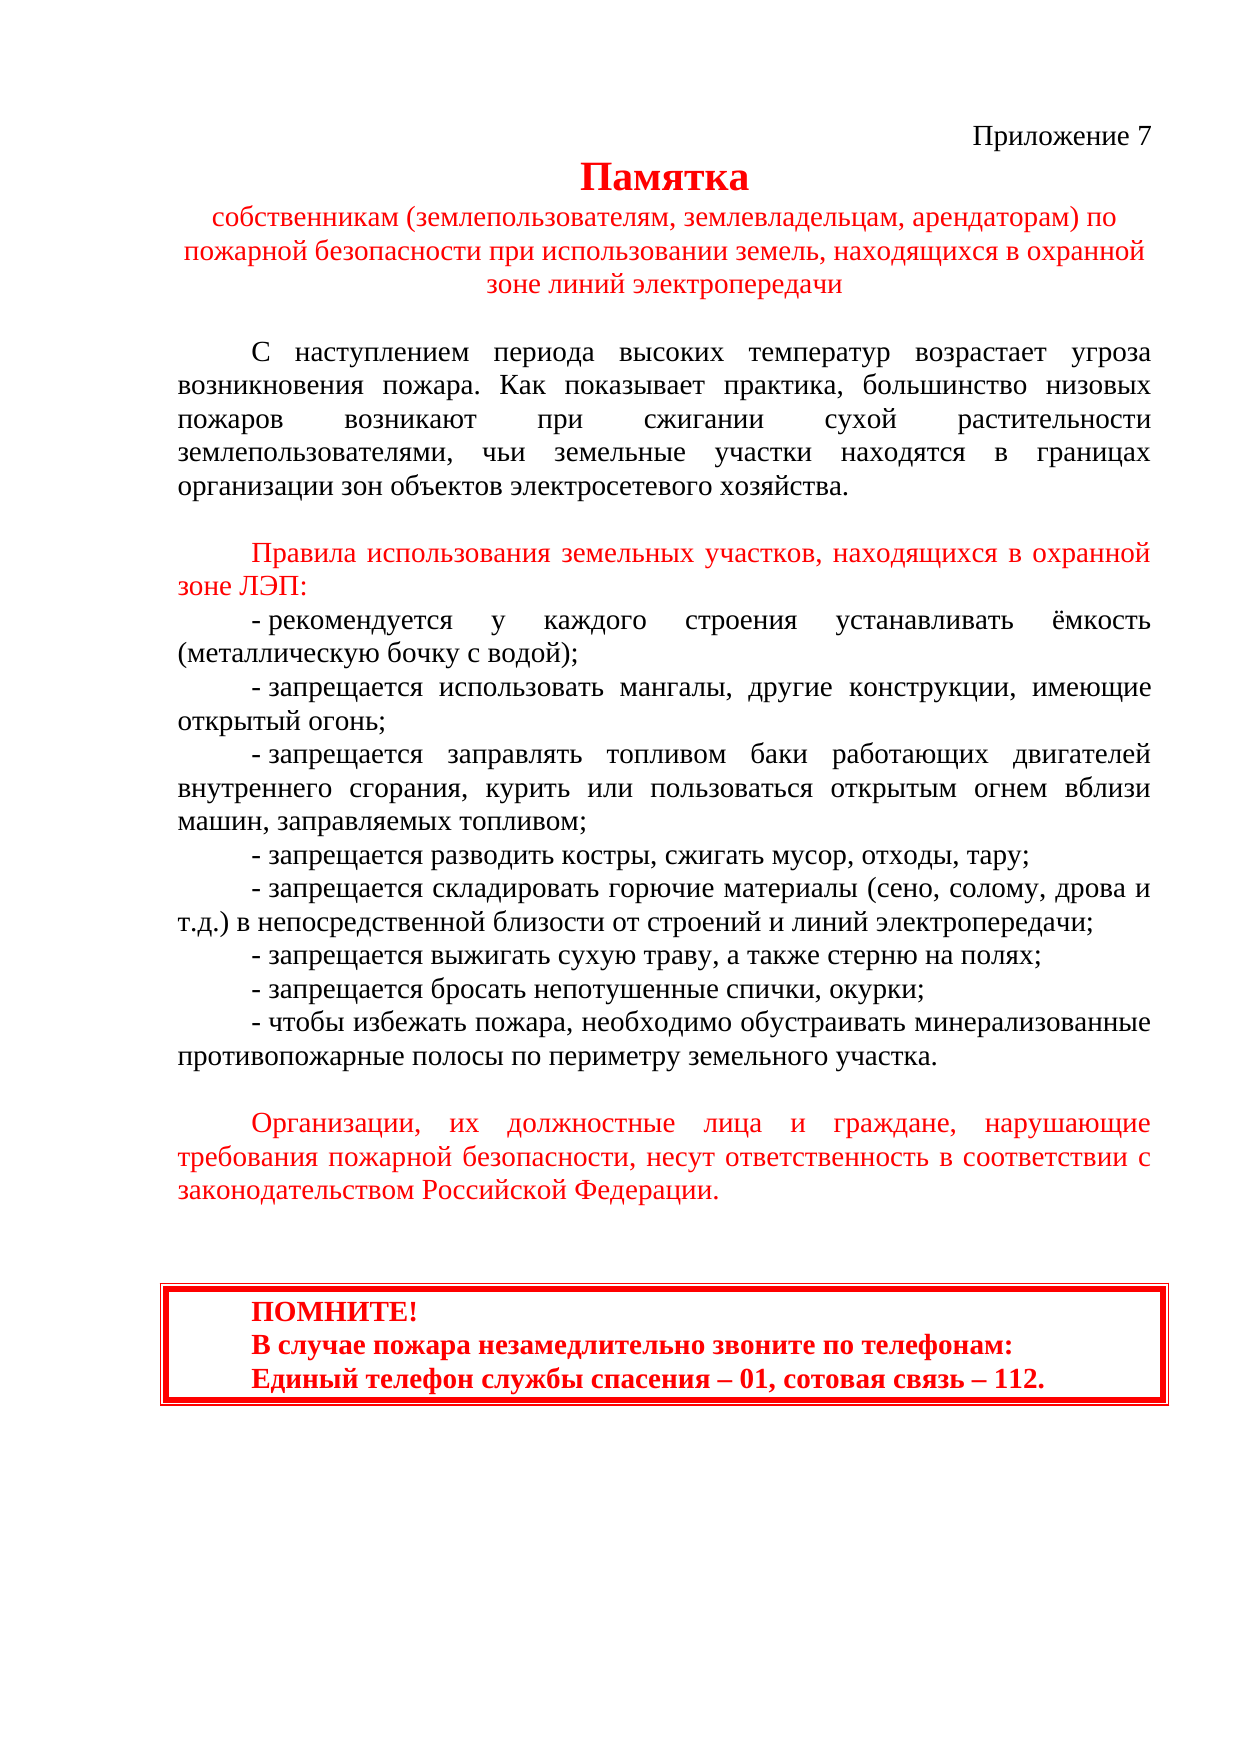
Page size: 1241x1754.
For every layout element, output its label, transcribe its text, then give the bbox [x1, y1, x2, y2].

text - запрещается заправлять топливом баки работающих двигателей внутреннего сгорания, курить или пользоваться открытым огнем вблизи машин, заправляемых топливом; [177, 736, 1152, 837]
text Приложение 7 [177, 118, 1152, 152]
text - запрещается разводить костры, сжигать мусор, отходы, тару; [177, 837, 1152, 870]
text В случае пожара незамедлительно звоните по телефонам: [177, 1327, 1152, 1349]
text собственникам (землепользователям, землевладельцам, арендаторам) по пожарной безопасности при использовании земель, находящихся в охранной зоне линий электропередачи [177, 199, 1152, 300]
text - запрещается использовать мангалы, другие конструкции, имеющие открытый огонь; [177, 669, 1152, 736]
text Организации, их должностные лица и граждане, нарушающие требования пожарной безопасности, несут ответственность в соответствии с законодательством Российской Федерации. [177, 1105, 1152, 1206]
text Правила использования земельных участков, находящихся в охранной зоне ЛЭП: [177, 535, 1152, 602]
text - запрещается бросать непотушенные спички, окурки; [177, 971, 1152, 1004]
text Единый телефон службы спасения – 01, сотовая связь – 112. [169, 1349, 1160, 1397]
text - запрещается выжигать сухую траву, а также стерню на полях; [177, 937, 1152, 971]
text - рекомендуется у каждого строения устанавливать ёмкость (металлическую бочку с водой); [177, 602, 1152, 669]
text ПОМНИТЕ! [169, 1292, 1160, 1327]
text - запрещается складировать горючие материалы (сено, солому, дрова и т.д.) в непосредственной близости от строений и линий электропередачи; [177, 870, 1152, 937]
text - чтобы избежать пожара, необходимо обустраивать минерализованные противопожарные полосы по периметру земельного участка. [177, 1004, 1152, 1072]
text Памятка [177, 152, 1152, 199]
text С наступлением периода высоких температур возрастает угроза возникновения пожара. Как показывает практика, большинство низовых пожаров возникают при сжигании сухой растительности землепользователями, чьи земельные участки находятся в границах организации зон объектов электросетевого хозяйства. [177, 334, 1152, 501]
